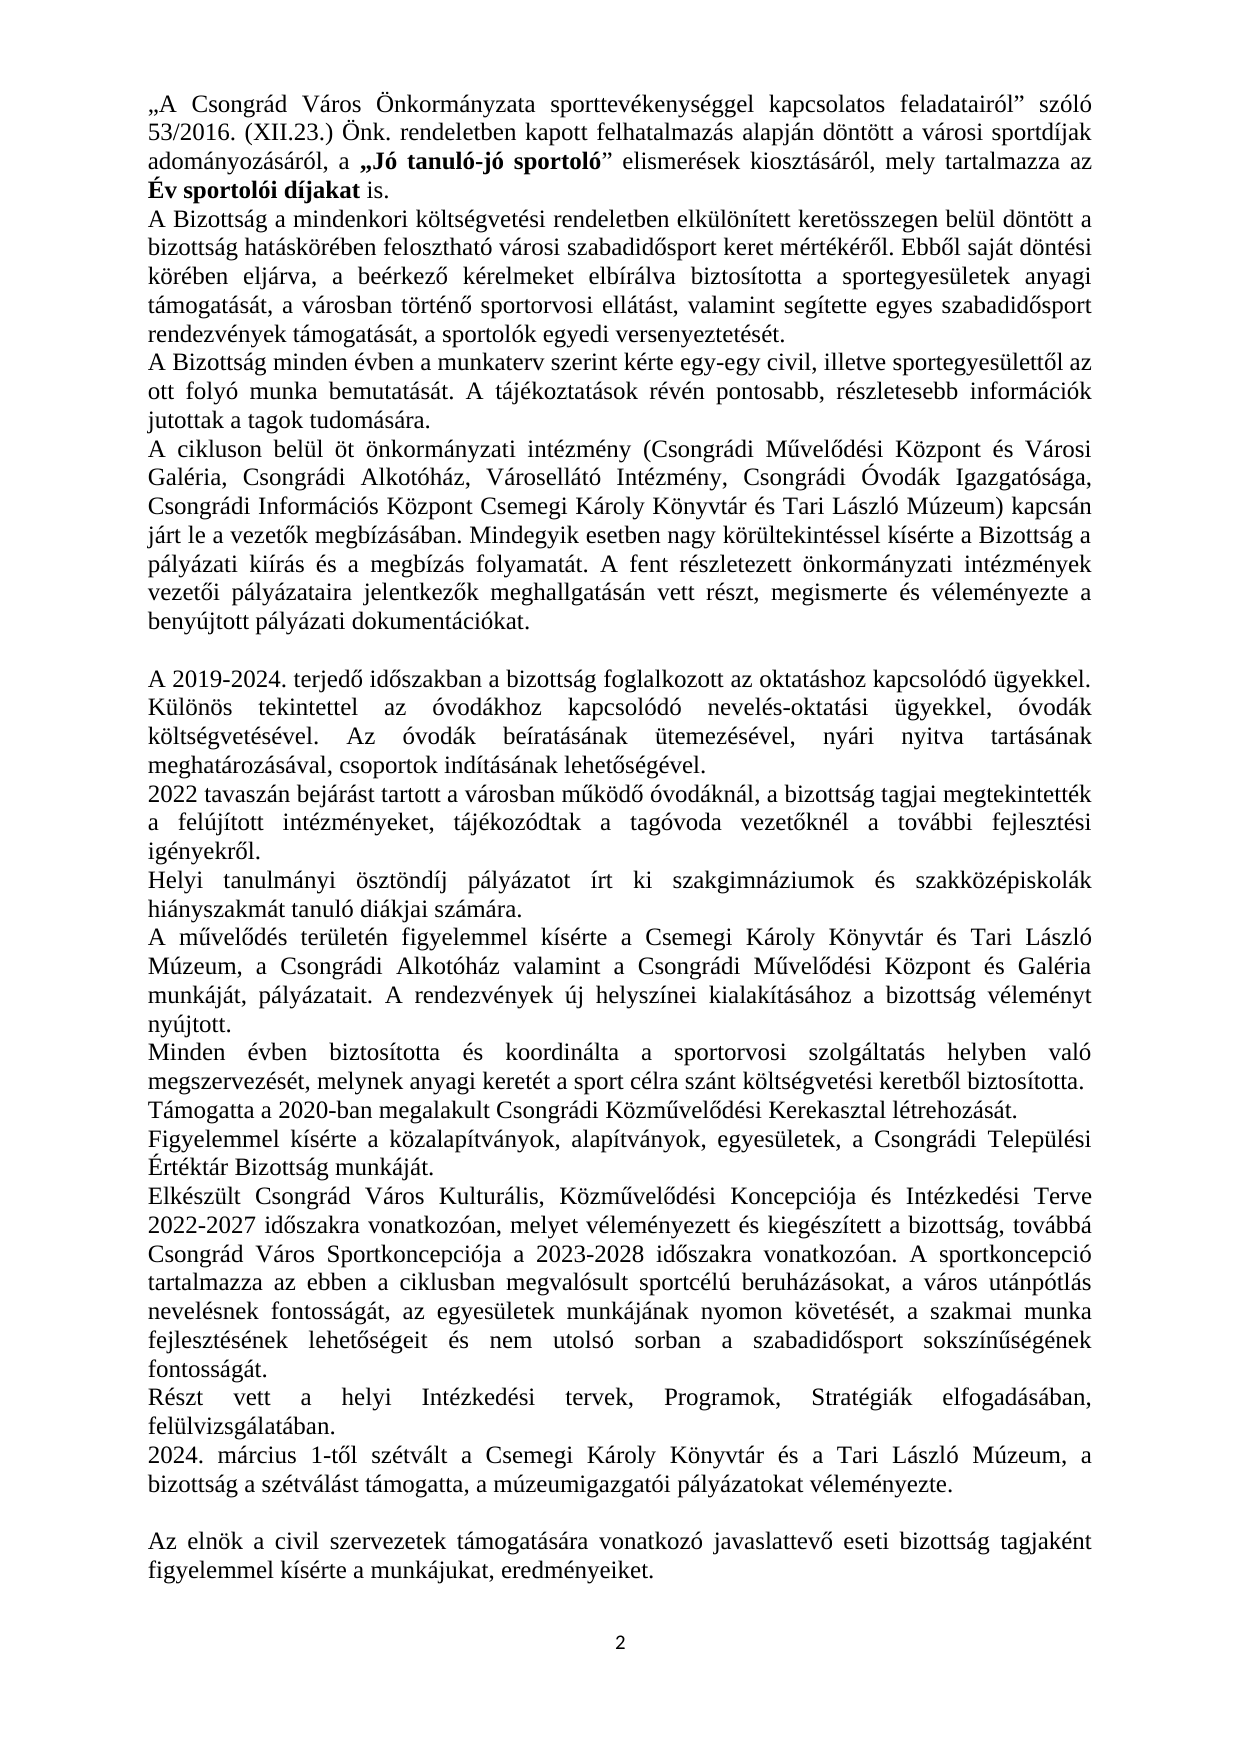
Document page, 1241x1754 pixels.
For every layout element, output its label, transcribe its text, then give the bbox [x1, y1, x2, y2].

text A cikluson belül öt önkormányzati intézmény (Csongrádi Művelődési Központ és Városi Galéria, Csongrádi Alkotóház, Városellátó Intézmény, Csongrádi Óvodák Igazgatósága, Csongrádi Információs Központ Csemegi Károly Könyvtár és Tari László Múzeum) kapcsán járt le a vezetők megbízásában. Mindegyik esetben nagy körültekintéssel kísérte a Bizottság a pályázati kiírás és a megbízás folyamatát. A fent részletezett önkormányzati intézmények vezetői pályázataira jelentkezők meghallgatásán vett részt, megismerte és véleményezte a benyújtott pályázati dokumentációkat. [148, 434, 1093, 635]
text A Bizottság minden évben a munkaterv szerint kérte egy-egy civil, illetve sportegyesülettől az ott folyó munka bemutatását. A tájékoztatások révén pontosabb, részletesebb információk jutottak a tagok tudomására. [148, 347, 1093, 434]
text Támogatta a 2020-ban megalakult Csongrádi Közművelődési Kerekasztal létrehozását. [148, 1095, 1093, 1124]
text 2024. március 1-től szétvált a Csemegi Károly Könyvtár és a Tari László Múzeum, a bizottság a szétválást támogatta, a múzeumigazgatói pályázatokat véleményezte. [148, 1440, 1093, 1497]
text Részt vett a helyi Intézkedési tervek, Programok, Stratégiák elfogadásában, felülvizsgálatában. [148, 1382, 1093, 1440]
text Az elnök a civil szervezetek támogatására vonatkozó javaslattevő eseti bizottság tagjaként figyelemmel kísérte a munkájukat, eredményeiket. [148, 1526, 1093, 1584]
text Minden évben biztosította és koordinálta a sportorvosi szolgáltatás helyben való megszervezését, melynek anyagi keretét a sport célra szánt költségvetési keretből biztosította. [148, 1037, 1093, 1095]
text Figyelemmel kísérte a közalapítványok, alapítványok, egyesületek, a Csongrádi Települési Értéktár Bizottság munkáját. [148, 1124, 1093, 1181]
text Helyi tanulmányi ösztöndíj pályázatot írt ki szakgimnáziumok és szakközépiskolák hiányszakmát tanuló diákjai számára. [148, 865, 1093, 922]
text 2022 tavaszán bejárást tartott a városban működő óvodáknál, a bizottság tagjai megtekintették a felújított intézményeket, tájékozódtak a tagóvoda vezetőknél a további fejlesztési igényekről. [148, 779, 1093, 865]
text A Bizottság a mindenkori költségvetési rendeletben elkülönített keretösszegen belül döntött a bizottság hatáskörében felosztható városi szabadidősport keret mértékéről. Ebből saját döntési körében eljárva, a beérkező kérelmeket elbírálva biztosította a sportegyesületek anyagi támogatását, a városban történő sportorvosi ellátást, valamint segítette egyes szabadidősport rendezvények támogatását, a sportolók egyedi versenyeztetését. [148, 204, 1093, 347]
text A művelődés területén figyelemmel kísérte a Csemegi Károly Könyvtár és Tari László Múzeum, a Csongrádi Alkotóház valamint a Csongrádi Művelődési Központ és Galéria munkáját, pályázatait. A rendezvények új helyszínei kialakításához a bizottság véleményt nyújtott. [148, 922, 1093, 1037]
text „A Csongrád Város Önkormányzata sporttevékenységgel kapcsolatos feladatairól” szóló 53/2016. (XII.23.) Önk. rendeletben kapott felhatalmazás alapján döntött a városi sportdíjak adományozásáról, a „Jó tanuló-jó sportoló” elismerések kiosztásáról, mely tartalmazza az Év sportolói díjakat is. [148, 89, 1093, 204]
text A 2019-2024. terjedő időszakban a bizottság foglalkozott az oktatáshoz kapcsolódó ügyekkel. Különös tekintettel az óvodákhoz kapcsolódó nevelés-oktatási ügyekkel, óvodák költségvetésével. Az óvodák beíratásának ütemezésével, nyári nyitva tartásának meghatározásával, csoportok indításának lehetőségével. [148, 664, 1093, 779]
text Elkészült Csongrád Város Kulturális, Közművelődési Koncepciója és Intézkedési Terve 2022-2027 időszakra vonatkozóan, melyet véleményezett és kiegészített a bizottság, továbbá Csongrád Város Sportkoncepciója a 2023-2028 időszakra vonatkozóan. A sportkoncepció tartalmazza az ebben a ciklusban megvalósult sportcélú beruházásokat, a város utánpótlás nevelésnek fontosságát, az egyesületek munkájának nyomon követését, a szakmai munka fejlesztésének lehetőségeit és nem utolsó sorban a szabadidősport sokszínűségének fontosságát. [148, 1181, 1093, 1382]
